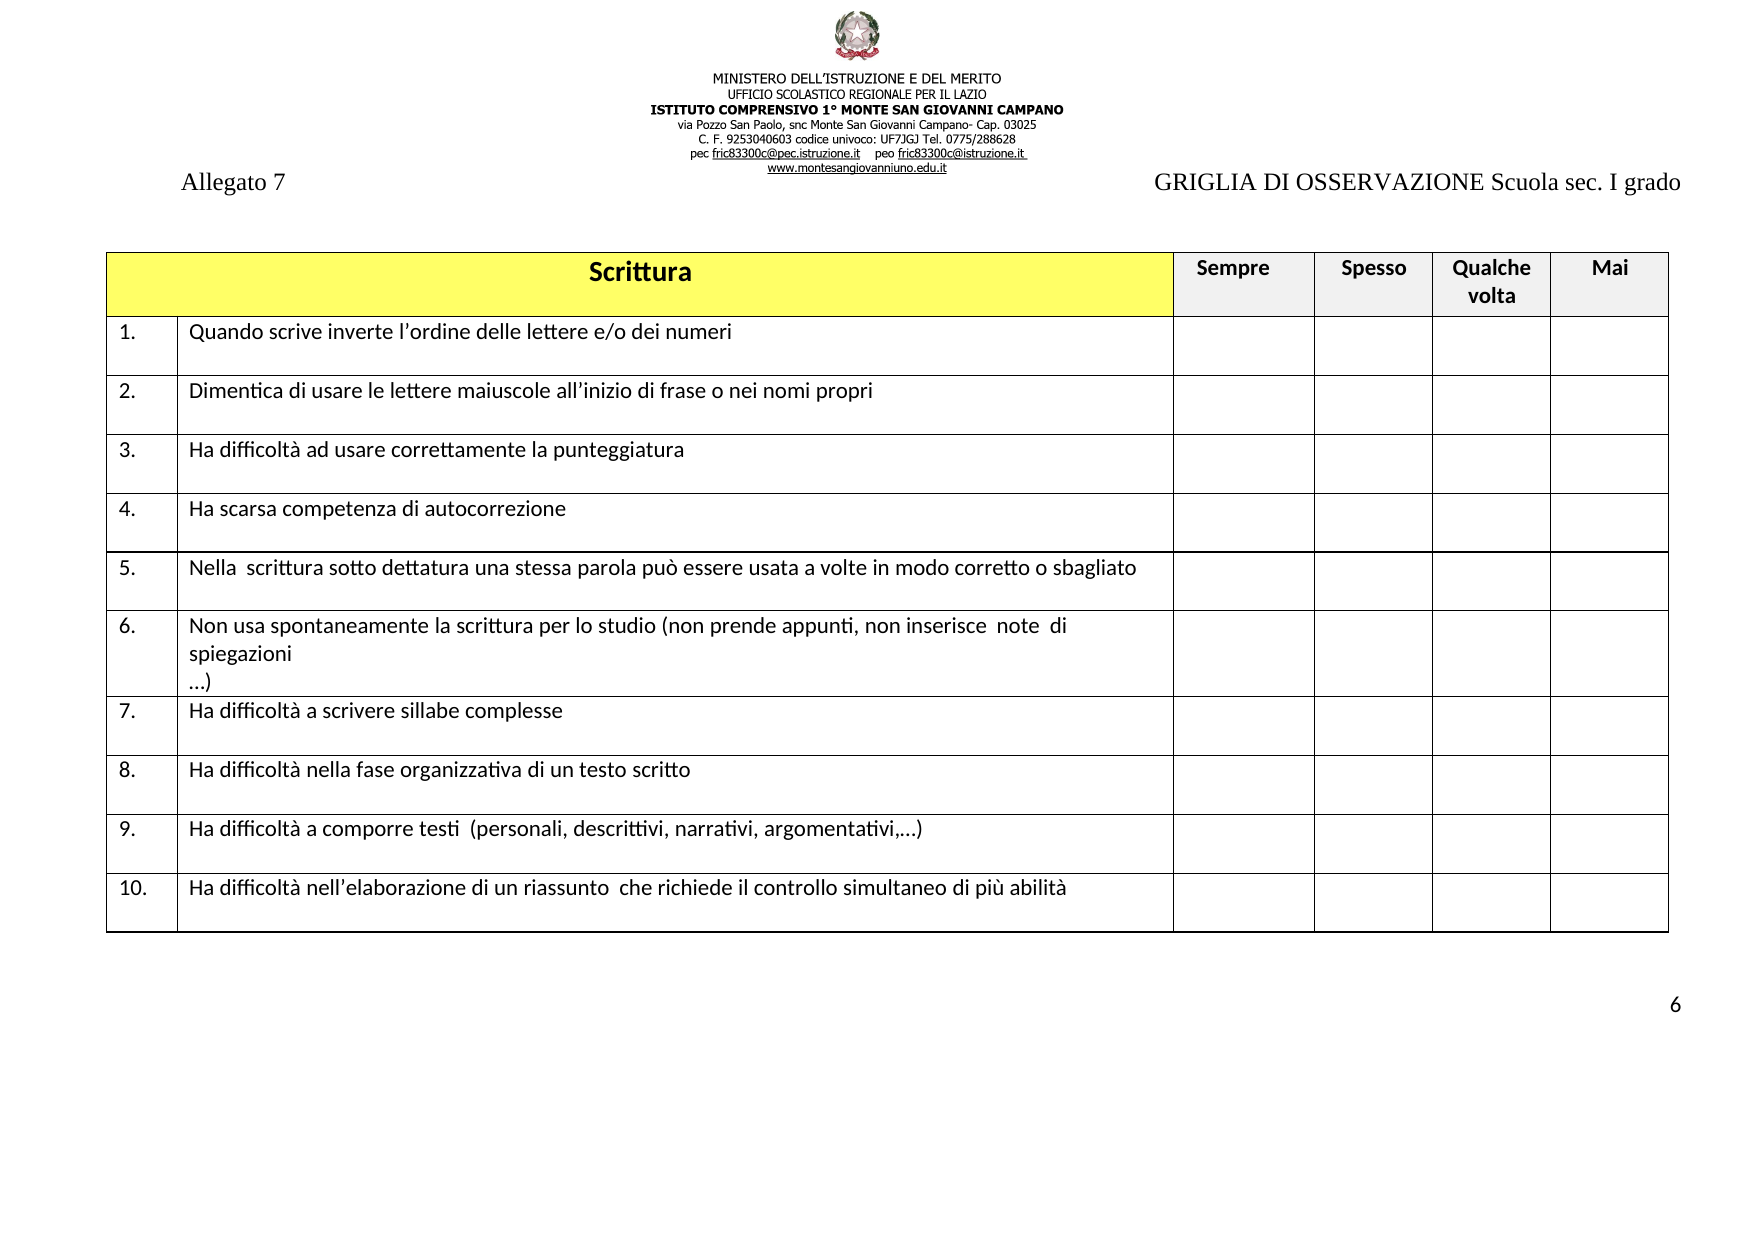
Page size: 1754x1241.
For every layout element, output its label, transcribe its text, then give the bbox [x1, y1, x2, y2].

table_cell Quando scrive inverte l’ordine delle lettere e/o dei numeri [178, 317, 1173, 374]
table_cell [1433, 376, 1550, 433]
table_cell [1433, 317, 1550, 374]
table_cell [1433, 874, 1550, 931]
table_cell [1174, 376, 1314, 433]
table_cell 7. [107, 697, 177, 754]
table_cell [1174, 435, 1314, 492]
table_cell 2. [107, 376, 177, 433]
table_cell 9. [107, 815, 177, 872]
table_cell [1315, 697, 1432, 754]
table_cell 3. [107, 435, 177, 492]
table_cell 10. [107, 874, 177, 931]
table_cell [1433, 611, 1550, 696]
table_cell Ha difficoltà ad usare correttamente la punteggiatura [178, 435, 1173, 492]
picture [616, 0, 1123, 191]
table_cell [1315, 435, 1432, 492]
table_cell [1174, 494, 1314, 551]
table_cell Spesso [1315, 253, 1432, 316]
table_cell 1. [107, 317, 177, 374]
table_cell Ha difficoltà nell’elaborazione di un riassunto che richiede il controllo simultaneo di più abilità [178, 874, 1173, 931]
table_cell Scrittura [107, 253, 1173, 316]
table_cell Non usa spontaneamente la scrittura per lo studio (non prende appunti, non inserisce note di spiegazioni …) [178, 611, 1173, 696]
table_cell 5. [107, 553, 177, 610]
table_cell Ha scarsa competenza di autocorrezione [178, 494, 1173, 551]
table_cell [1315, 611, 1432, 696]
table_cell [1174, 611, 1314, 696]
table_cell [1174, 697, 1314, 754]
table_cell [1433, 553, 1550, 610]
table_cell [1315, 874, 1432, 931]
table_cell [1551, 376, 1668, 433]
table_cell Mai [1551, 253, 1668, 316]
table_cell Qualche volta [1433, 253, 1550, 316]
table_cell [1174, 553, 1314, 610]
table_cell [1551, 553, 1668, 610]
table_cell [1174, 874, 1314, 931]
table_cell [1315, 317, 1432, 374]
table_cell [1551, 317, 1668, 374]
table_cell 8. [107, 756, 177, 813]
table_cell [1315, 756, 1432, 813]
table_cell Nella scrittura sotto dettatura una stessa parola può essere usata a volte in modo corretto o sbagliato [178, 553, 1173, 610]
table_cell [1174, 815, 1314, 872]
table_cell [1174, 756, 1314, 813]
table_cell [1315, 815, 1432, 872]
table_cell [1433, 494, 1550, 551]
table_cell [1551, 494, 1668, 551]
table_cell Ha difficoltà a comporre testi (personali, descrittivi, narrativi, argomentativi,…) [178, 815, 1173, 872]
table_cell [1315, 494, 1432, 551]
table_cell [1551, 697, 1668, 754]
table_cell [1551, 611, 1668, 696]
table_cell Ha difficoltà nella fase organizzativa di un testo scritto [178, 756, 1173, 813]
table_cell Sempre [1174, 253, 1314, 316]
table_cell [1551, 874, 1668, 931]
table_cell Ha difficoltà a scrivere sillabe complesse [178, 697, 1173, 754]
table_cell [1433, 435, 1550, 492]
table_cell [1174, 317, 1314, 374]
table_cell [1433, 756, 1550, 813]
table_cell [1551, 756, 1668, 813]
table_cell [1315, 553, 1432, 610]
table_cell [1551, 815, 1668, 872]
table_cell 6. [107, 611, 177, 696]
table_cell [1433, 815, 1550, 872]
table_cell [1315, 376, 1432, 433]
table_cell 4. [107, 494, 177, 551]
table_cell [1551, 435, 1668, 492]
table_cell Dimentica di usare le lettere maiuscole all’inizio di frase o nei nomi propri [178, 376, 1173, 433]
table_cell [1433, 697, 1550, 754]
